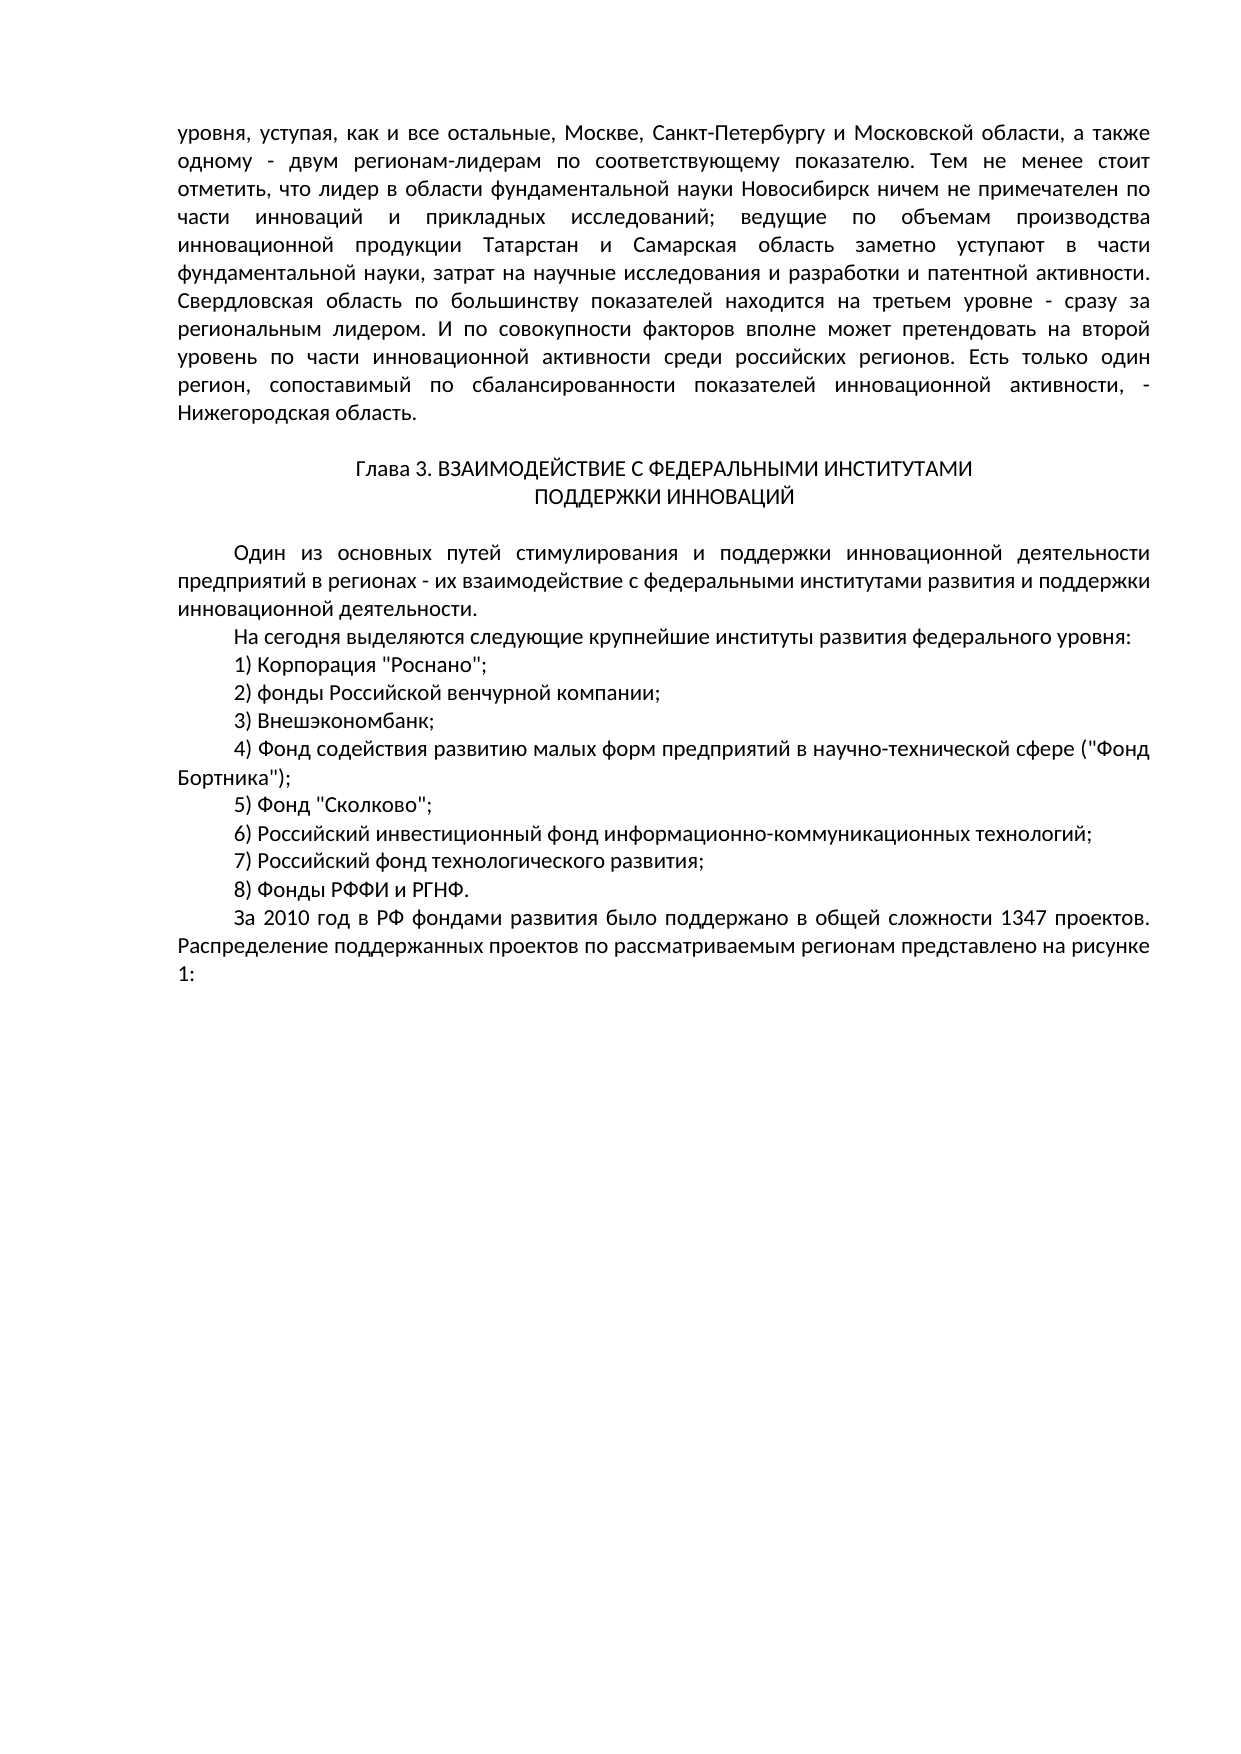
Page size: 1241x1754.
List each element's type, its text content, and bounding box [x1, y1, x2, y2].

text 3) Внешэкономбанк; [177, 707, 1152, 734]
text На сегодня выделяются следующие крупнейшие институты развития федерального уровня: [177, 622, 1152, 651]
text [177, 118, 1152, 426]
text 1) Корпорация "Роснано"; [177, 651, 1152, 678]
text 8) Фонды РФФИ и РГНФ. [177, 875, 1152, 903]
text 7) Российский фонд технологического развития; [177, 847, 1152, 875]
text 4) Фонд содействия развитию малых форм предприятий в научно-технической сфере ("Фонд Бортника"); [177, 734, 1152, 791]
text ПОДДЕРЖКИ ИННОВАЦИЙ [177, 482, 1152, 510]
text Один из основных путей стимулирования и поддержки инновационной деятельности предприятий в регионах - их взаимодействие с федеральными институтами развития и поддержки инновационной деятельности. [177, 538, 1152, 622]
text Глава 3. ВЗАИМОДЕЙСТВИЕ С ФЕДЕРАЛЬНЫМИ ИНСТИТУТАМИ [177, 454, 1152, 482]
text 5) Фонд "Сколково"; [177, 791, 1152, 819]
text 6) Российский инвестиционный фонд информационно-коммуникационных технологий; [177, 819, 1152, 847]
text За 2010 год в РФ фондами развития было поддержано в общей сложности 1347 проектов. Распределение поддержанных проектов по рассматриваемым регионам представлено на рисунке 1: [177, 903, 1152, 987]
text 2) фонды Российской венчурной компании; [177, 678, 1152, 707]
